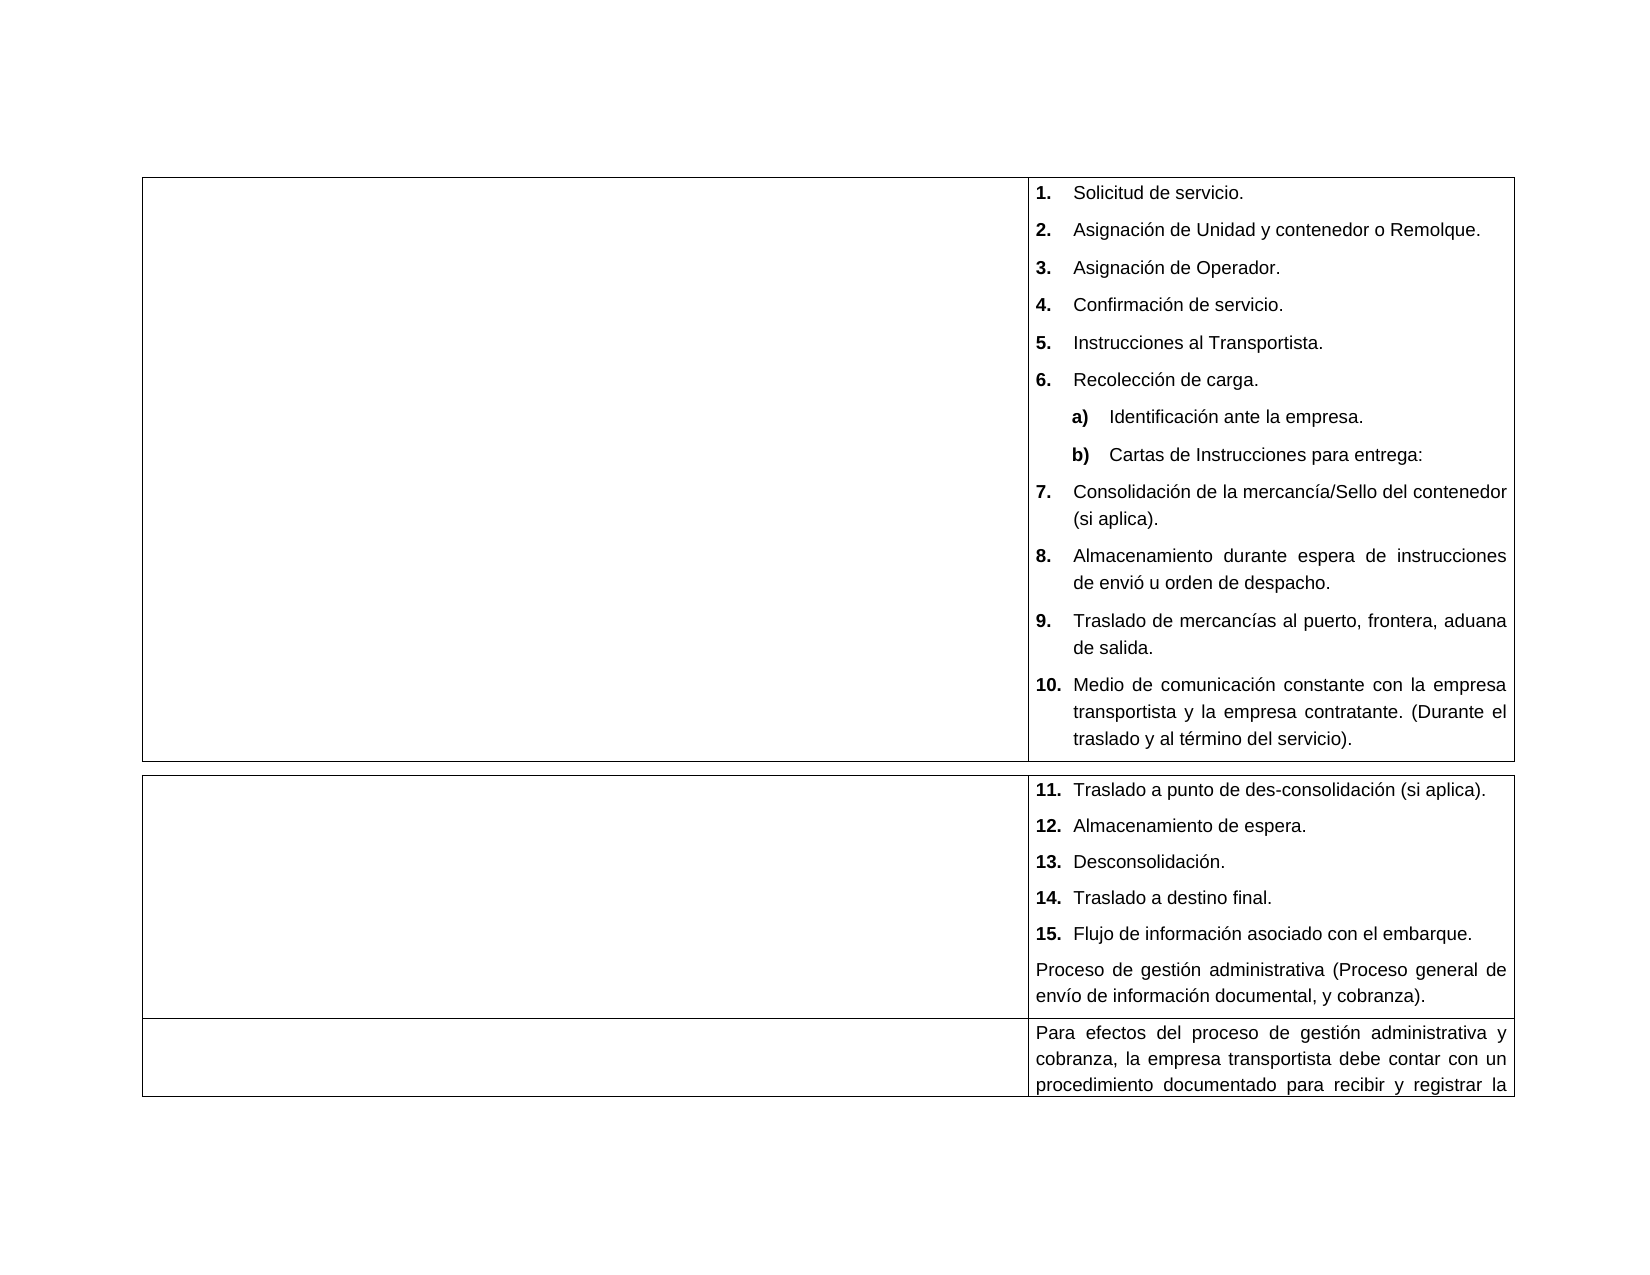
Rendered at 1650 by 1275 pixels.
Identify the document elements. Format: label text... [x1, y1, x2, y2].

table_cell [143, 178, 1028, 761]
table_header Traslado a punto de des-consolidación (si aplica). Almacenamiento de espera. Desconsolidación. Traslado a destino final. Flujo de información asociado con el embarque. Proceso de gestión administrativa (Proceso general de envío de información documental, y cobranza). [1029, 776, 1514, 1018]
table_cell [143, 1019, 1028, 1096]
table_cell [1029, 178, 1514, 761]
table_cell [1029, 1019, 1514, 1096]
table_header [143, 776, 1028, 1018]
